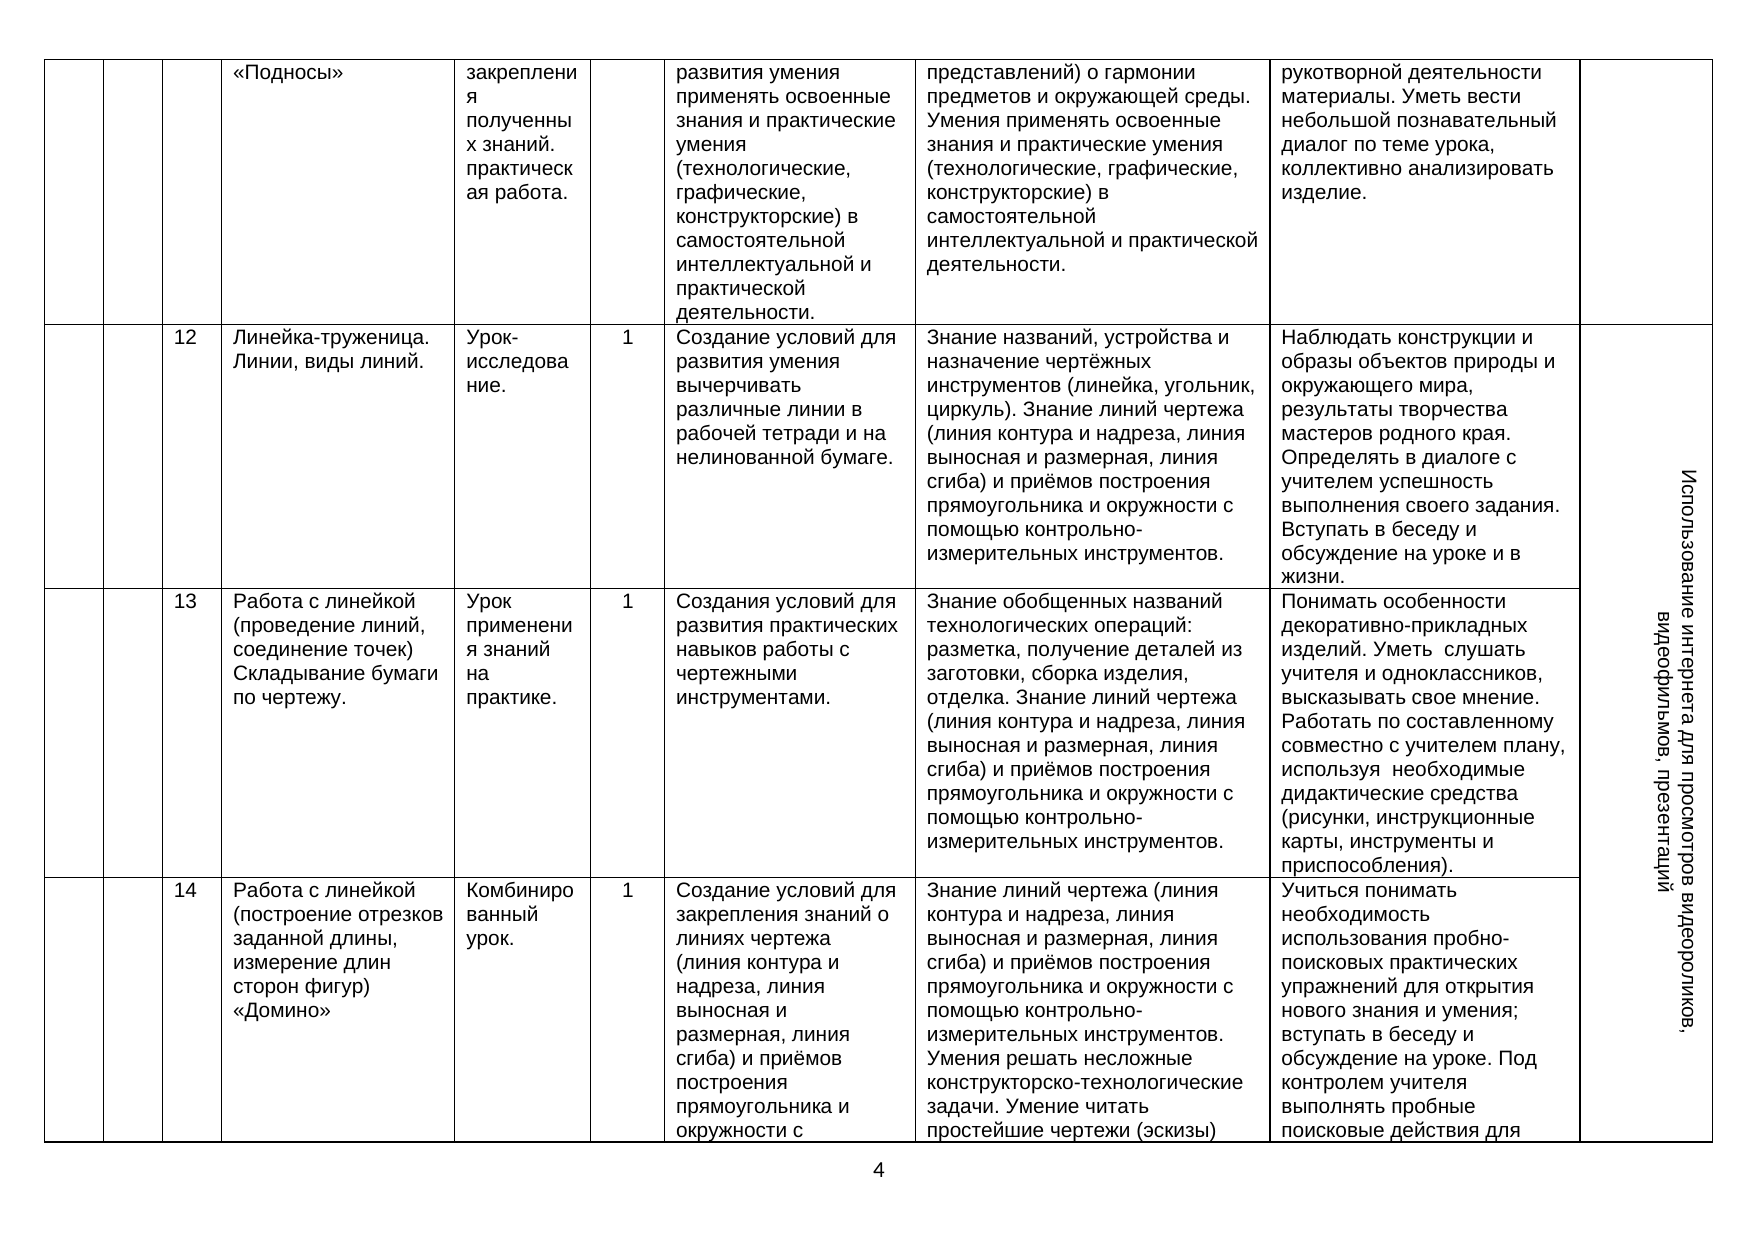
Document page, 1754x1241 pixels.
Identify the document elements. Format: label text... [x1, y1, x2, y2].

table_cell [222, 60, 454, 324]
table_cell 1 [591, 589, 664, 877]
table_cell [665, 60, 915, 324]
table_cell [916, 60, 1269, 324]
table_cell 13 [163, 589, 221, 877]
table_cell 11 [163, 60, 221, 324]
table_cell Понимать особенности декоративно-прикладных изделий. Уметь слушать учителя и одноклассников, высказывать свое мнение. Работать по составленному совместно с учителем плану, используя необходимые дидактические средства (рисунки, инструкционные карты, инструменты и приспособления). [1271, 589, 1579, 877]
table_cell Создание условий для развития умения вычерчивать различные линии в рабочей тетради и на нелинованной бумаге. [665, 325, 915, 588]
table_cell [104, 589, 162, 877]
table_cell 14 [163, 878, 221, 1141]
table_cell Наблюдать конструкции и образы объектов природы и окружающего мира, результаты творчества мастеров родного края. Определять в диалоге с учителем успешность выполнения своего задания. Вступать в беседу и обсуждение на уроке и в жизни. [1271, 325, 1579, 588]
table_cell Урок-исследование. [455, 325, 590, 588]
table_cell 12 [163, 325, 221, 588]
table_cell Линейка-труженица. Линии, виды линий. [222, 325, 454, 588]
table_cell Использование интернета для просмотров видеороликов, видеофильмов, презентаций [1581, 325, 1712, 1141]
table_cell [1271, 878, 1579, 1141]
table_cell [665, 878, 915, 1141]
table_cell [222, 878, 454, 1141]
table_cell [45, 589, 103, 877]
table_cell Работа с линейкой (проведение линий, соединение точек) Складывание бумаги по чертежу. [222, 589, 454, 877]
table_cell 1 [591, 878, 664, 1141]
table_cell Создания условий для развития практических навыков работы с чертежными инструментами. [665, 589, 915, 877]
table_cell [45, 878, 103, 1141]
table_cell [104, 878, 162, 1141]
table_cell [1271, 60, 1579, 324]
table_cell [104, 325, 162, 588]
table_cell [455, 878, 590, 1141]
table_cell Знание обобщенных названий технологических операций: разметка, получение деталей из заготовки, сборка изделия, отделка. Знание линий чертежа (линия контура и надреза, линия выносная и размерная, линия сгиба) и приёмов построения прямоугольника и окружности с помощью контрольно-измерительных инструментов. [916, 589, 1269, 877]
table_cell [455, 60, 590, 324]
table_cell [45, 325, 103, 588]
table_cell [45, 60, 103, 324]
table_cell 1 [591, 325, 664, 588]
table_cell Урок применения знаний на практике. [455, 589, 590, 877]
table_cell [916, 878, 1269, 1141]
table_cell [104, 60, 162, 324]
table_cell Знание названий, устройства и назначение чертёжных инструментов (линейка, угольник, циркуль). Знание линий чертежа (линия контура и надреза, линия выносная и размерная, линия сгиба) и приёмов построения прямоугольника и окружности с помощью контрольно-измерительных инструментов. [916, 325, 1269, 588]
table_cell 1 [591, 60, 664, 324]
